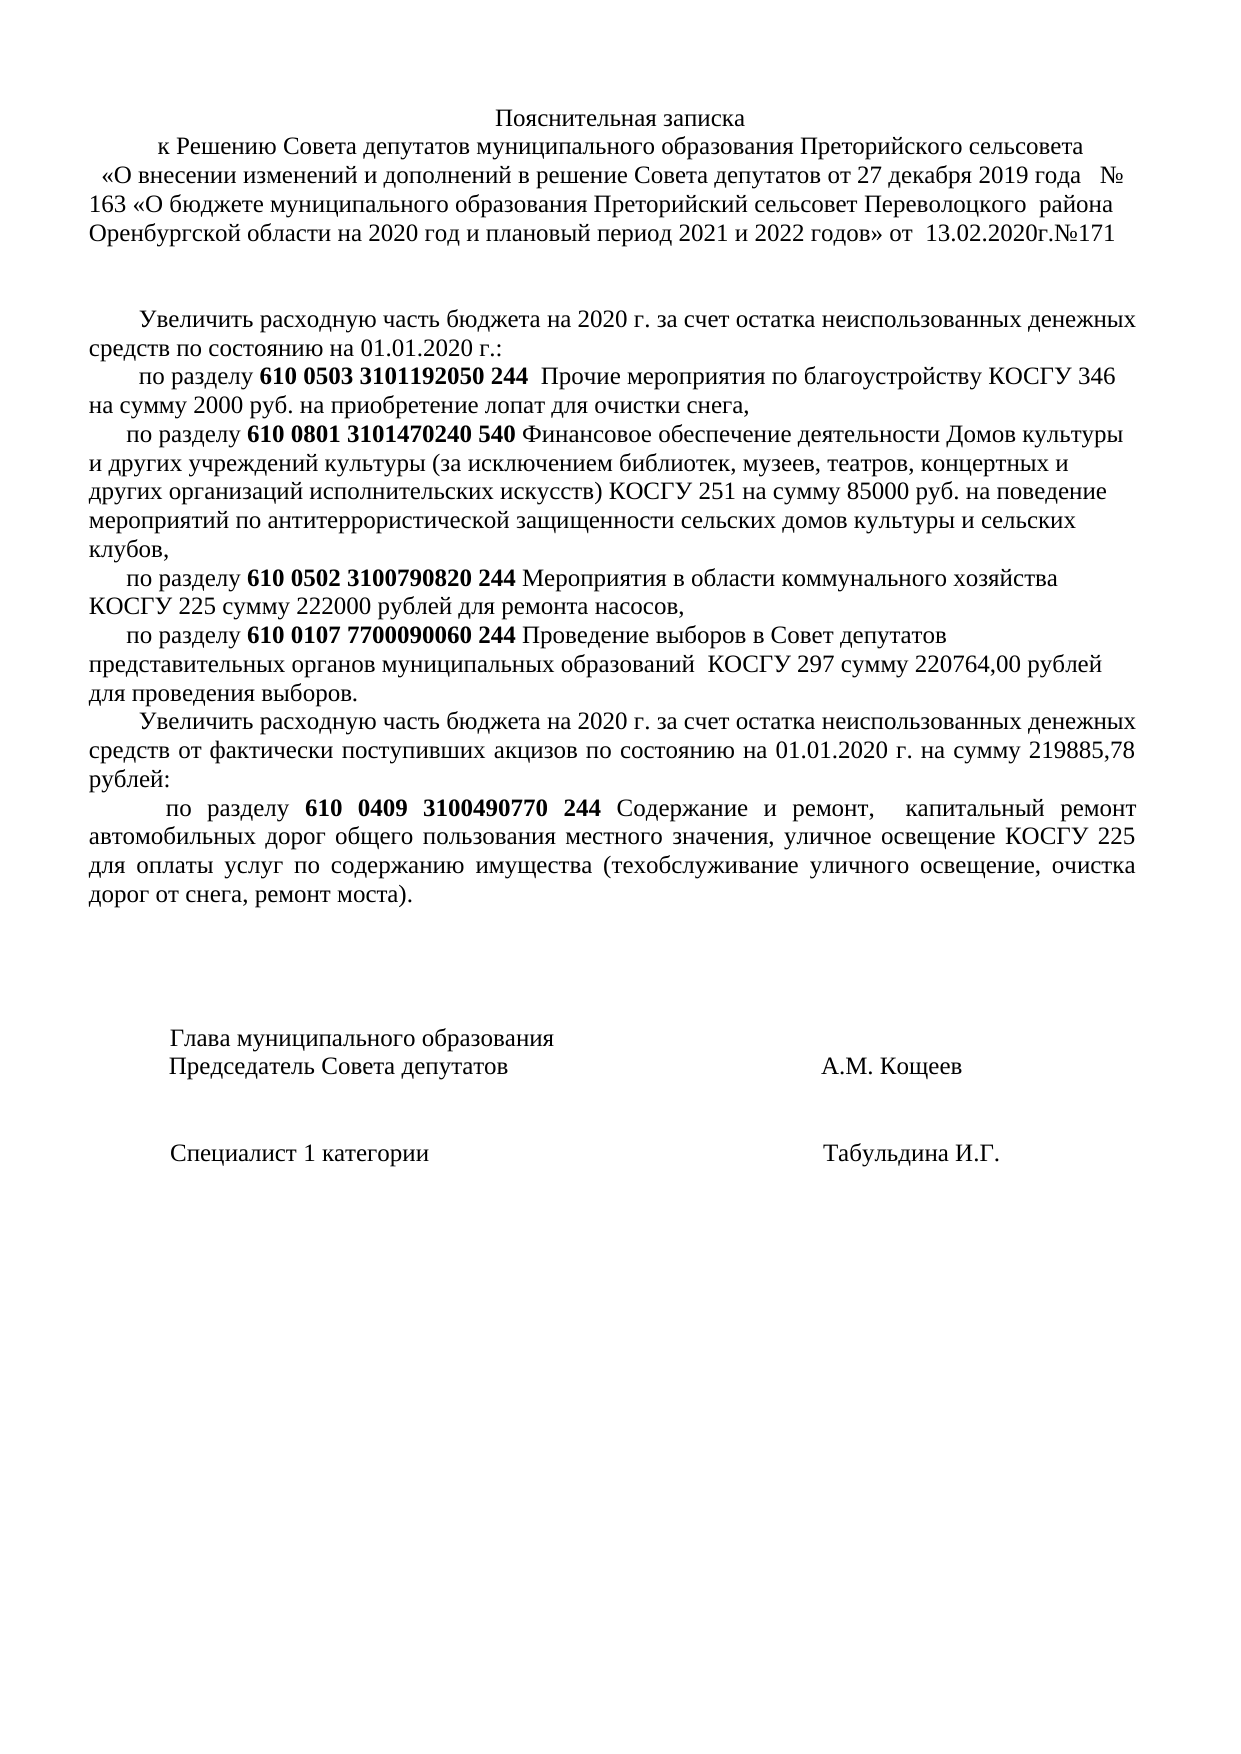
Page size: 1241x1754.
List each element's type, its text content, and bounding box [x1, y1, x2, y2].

text Специалист 1 категории Табульдина И.Г. [89, 1138, 1137, 1166]
text по разделу 610 0409 3100490770 244 Содержание и ремонт, капитальный ремонт автомобильных дорог общего пользования местного значения, уличное освещение КОСГУ 225 для оплаты услуг по содержанию имущества (техобслуживание уличного освещение, очистка дорог от снега, ремонт моста). [89, 793, 1137, 908]
text к Решению Совета депутатов муниципального образования Преторийского сельсовета [89, 131, 1137, 160]
text Пояснительная записка [89, 103, 1137, 131]
text Увеличить расходную часть бюджета на 2020 г. за счет остатка неиспользованных денежных средств от фактически поступивших акцизов по состоянию на 01.01.2020 г. на сумму 219885,78 рублей: [89, 706, 1137, 793]
text Председатель Совета депутатов А.М. Кощеев [89, 1051, 1137, 1080]
text Увеличить расходную часть бюджета на 2020 г. за счет остатка неиспользованных денежных средств по состоянию на 01.01.2020 г.: [89, 304, 1137, 361]
text по разделу 610 0502 3100790820 244 Мероприятия в области коммунального хозяйства КОСГУ 225 сумму 222000 рублей для ремонта насосов, [89, 563, 1137, 620]
text по разделу 610 0503 3101192050 244 Прочие мероприятия по благоустройству КОСГУ 346 на сумму 2000 руб. на приобретение лопат для очистки снега, [89, 361, 1137, 419]
text Глава муниципального образования [89, 1023, 1137, 1051]
text «О внесении изменений и дополнений в решение Совета депутатов от 27 декабря 2019 года № 163 «О бюджете муниципального образования Преторийский сельсовет Переволоцкого района Оренбургской области на 2020 год и плановый период 2021 и 2022 годов» от 13.02.2020г.№171 [89, 160, 1137, 246]
text по разделу 610 0801 3101470240 540 Финансовое обеспечение деятельности Домов культуры и других учреждений культуры (за исключением библиотек, музеев, театров, концертных и других организаций исполнительских искусств) КОСГУ 251 на сумму 85000 руб. на поведение мероприятий по антитеррористической защищенности сельских домов культуры и сельских клубов, [89, 419, 1137, 563]
text по разделу 610 0107 7700090060 244 Проведение выборов в Совет депутатов представительных органов муниципальных образований КОСГУ 297 сумму 220764,00 рублей для проведения выборов. [89, 620, 1137, 706]
